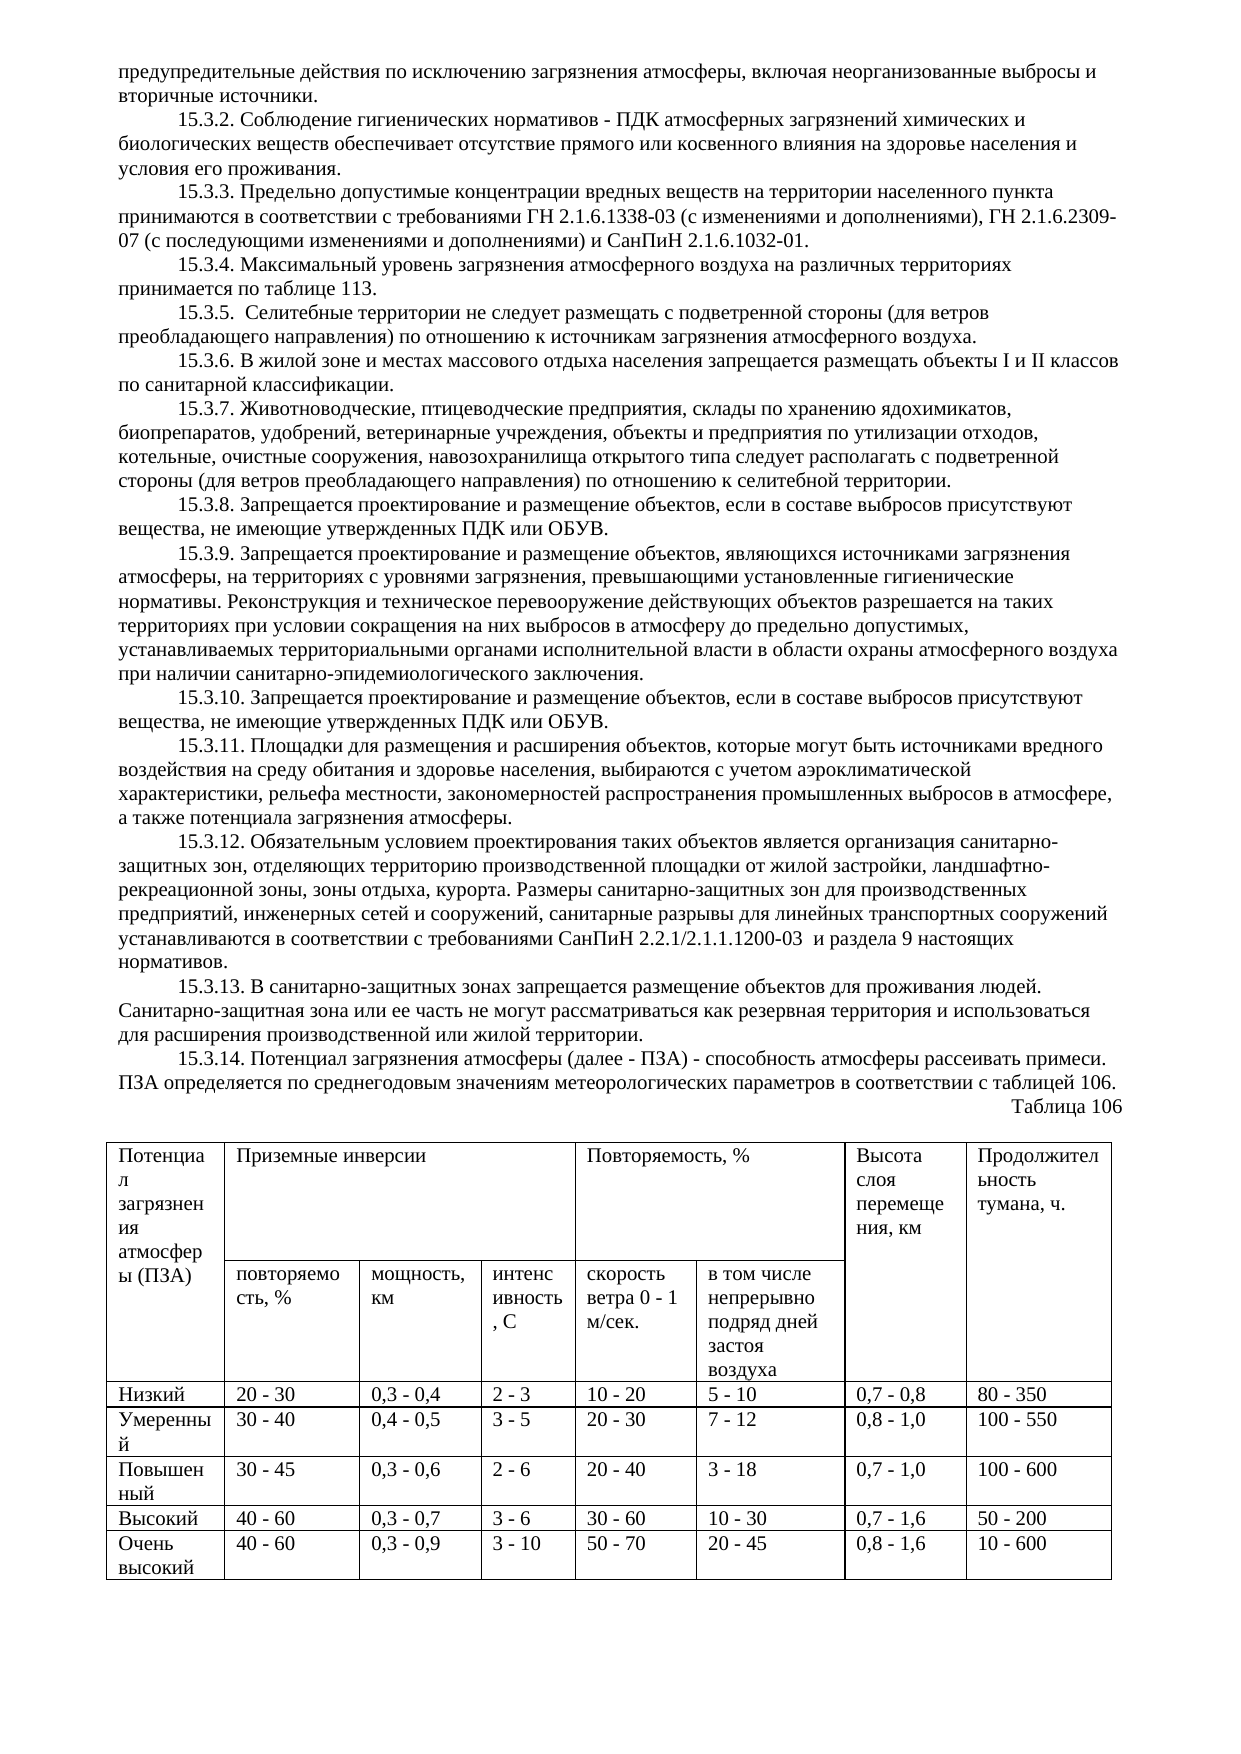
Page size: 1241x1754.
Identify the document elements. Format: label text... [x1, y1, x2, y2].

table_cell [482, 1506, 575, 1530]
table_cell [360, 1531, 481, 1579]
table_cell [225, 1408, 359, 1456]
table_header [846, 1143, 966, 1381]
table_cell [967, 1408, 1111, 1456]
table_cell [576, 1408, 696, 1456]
text 15.3.14. Потенциал загрязнения атмосферы (далее - ПЗА) - способность атмосферы рассеивать примеси. ПЗА определяется по среднегодовым значениям метеорологических параметров в соответствии с таблицей 106. [118, 1046, 1122, 1094]
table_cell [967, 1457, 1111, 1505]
text 15.3.5. Селитебные территории не следует размещать с подветренной стороны (для ветров преобладающего направления) по отношению к источникам загрязнения атмосферного воздуха. [118, 300, 1122, 348]
text 15.3.4. Максимальный уровень загрязнения атмосферного воздуха на различных территориях принимается по таблице 113. [118, 252, 1122, 300]
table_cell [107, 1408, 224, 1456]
text 15.3.11. Площадки для размещения и расширения объектов, которые могут быть источниками вредного воздействия на среду обитания и здоровье населения, выбираются с учетом аэроклиматической характеристики, рельефа местности, закономерностей распространения промышленных выбросов в атмосфере, а также потенциала загрязнения атмосферы. [118, 733, 1122, 829]
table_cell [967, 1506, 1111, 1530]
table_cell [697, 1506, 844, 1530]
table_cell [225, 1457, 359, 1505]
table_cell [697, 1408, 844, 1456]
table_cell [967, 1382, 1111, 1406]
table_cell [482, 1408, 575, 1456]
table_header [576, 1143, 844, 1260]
text 15.3.12. Обязательным условием проектирования таких объектов является организация санитарно-защитных зон, отделяющих территорию производственной площадки от жилой застройки, ландшафтно-рекреационной зоны, зоны отдыха, курорта. Размеры санитарно-защитных зон для производственных предприятий, инженерных сетей и сооружений, санитарные разрывы для линейных транспортных сооружений устанавливаются в соответствии с требованиями СанПиН 2.2.1/2.1.1.1200-03 и раздела 9 настоящих нормативов. [118, 829, 1122, 973]
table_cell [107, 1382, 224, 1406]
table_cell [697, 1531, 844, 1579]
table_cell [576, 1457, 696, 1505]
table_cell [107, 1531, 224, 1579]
text 15.3.10. Запрещается проектирование и размещение объектов, если в составе выбросов присутствуют вещества, не имеющие утвержденных ПДК или ОБУВ. [118, 685, 1122, 733]
text 15.3.3. Предельно допустимые концентрации вредных веществ на территории населенного пункта принимаются в соответствии с требованиями ГН 2.1.6.1338-03 (с изменениями и дополнениями), ГН 2.1.6.2309-07 (с последующими изменениями и дополнениями) и СанПиН 2.1.6.1032-01. [118, 179, 1122, 252]
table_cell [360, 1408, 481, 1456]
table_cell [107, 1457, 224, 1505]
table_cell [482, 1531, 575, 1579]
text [118, 59, 1122, 107]
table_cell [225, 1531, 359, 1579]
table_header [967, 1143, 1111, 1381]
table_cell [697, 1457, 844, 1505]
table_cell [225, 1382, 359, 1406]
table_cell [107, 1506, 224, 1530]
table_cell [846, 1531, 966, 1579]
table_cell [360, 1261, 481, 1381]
text 15.3.2. Соблюдение гигиенических нормативов - ПДК атмосферных загрязнений химических и биологических веществ обеспечивает отсутствие прямого или косвенного влияния на здоровье населения и условия его проживания. [118, 107, 1122, 179]
text 15.3.8. Запрещается проектирование и размещение объектов, если в составе выбросов присутствуют вещества, не имеющие утвержденных ПДК или ОБУВ. [118, 492, 1122, 540]
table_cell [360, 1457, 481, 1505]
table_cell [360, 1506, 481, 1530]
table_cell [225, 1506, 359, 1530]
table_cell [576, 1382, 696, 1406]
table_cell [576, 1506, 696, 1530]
text 15.3.6. В жилой зоне и местах массового отдыха населения запрещается размещать объекты I и II классов по санитарной классификации. [118, 348, 1122, 396]
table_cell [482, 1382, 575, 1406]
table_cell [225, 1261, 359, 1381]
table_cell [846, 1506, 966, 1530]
text 15.3.7. Животноводческие, птицеводческие предприятия, склады по хранению ядохимикатов, биопрепаратов, удобрений, ветеринарные учреждения, объекты и предприятия по утилизации отходов, котельные, очистные сооружения, навозохранилища открытого типа следует располагать с подветренной стороны (для ветров преобладающего направления) по отношению к селитебной территории. [118, 396, 1122, 492]
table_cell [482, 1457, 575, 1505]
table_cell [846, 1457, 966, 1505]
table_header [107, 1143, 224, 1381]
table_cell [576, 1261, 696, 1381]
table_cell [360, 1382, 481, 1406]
text Таблица 106 [118, 1094, 1122, 1118]
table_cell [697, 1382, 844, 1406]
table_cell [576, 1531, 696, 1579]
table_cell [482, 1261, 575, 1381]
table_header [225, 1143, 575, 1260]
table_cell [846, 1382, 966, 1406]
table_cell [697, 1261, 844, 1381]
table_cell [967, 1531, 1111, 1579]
text 15.3.9. Запрещается проектирование и размещение объектов, являющихся источниками загрязнения атмосферы, на территориях с уровнями загрязнения, превышающими установленные гигиенические нормативы. Реконструкция и техническое перевооружение действующих объектов разрешается на таких территориях при условии сокращения на них выбросов в атмосферу до предельно допустимых, устанавливаемых территориальными органами исполнительной власти в области охраны атмосферного воздуха при наличии санитарно-эпидемиологического заключения. [118, 540, 1122, 685]
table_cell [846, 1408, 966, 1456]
text 15.3.13. В санитарно-защитных зонах запрещается размещение объектов для проживания людей. Санитарно-защитная зона или ее часть не могут рассматриваться как резервная территория и использоваться для расширения производственной или жилой территории. [118, 973, 1122, 1046]
